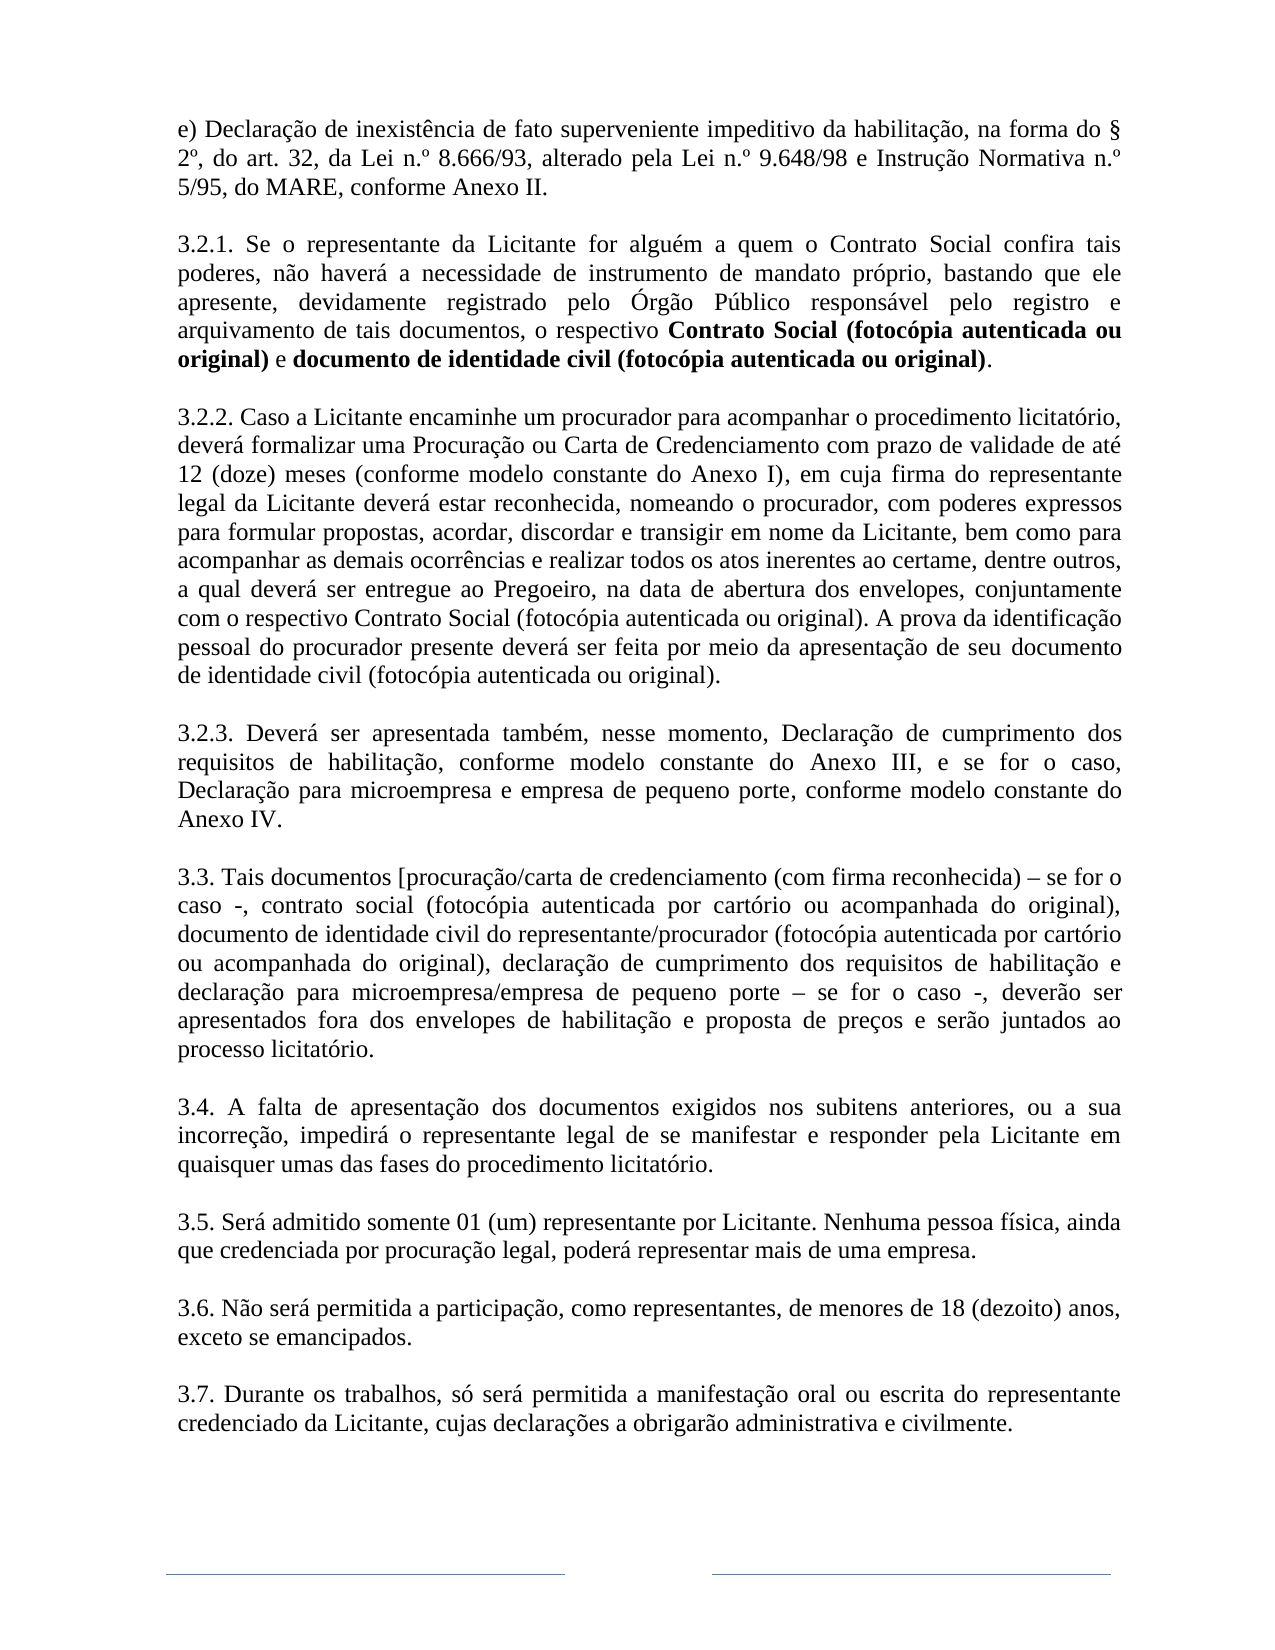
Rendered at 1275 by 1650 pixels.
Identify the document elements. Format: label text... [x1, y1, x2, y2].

text 3.5. Será admitido somente 01 (um) representante por Licitante. Nenhuma pessoa física, ainda que credenciada por procuração legal, poderá representar mais de uma empresa. [177, 1207, 1122, 1264]
text 3.2.1. Se o representante da Licitante for alguém a quem o Contrato Social confira tais poderes, não haverá a necessidade de instrumento de mandato próprio, bastando que ele apresente, devidamente registrado pelo Órgão Público responsável pelo registro e arquivamento de tais documentos, o respectivo Contrato Social (fotocópia autenticada ou original) e documento de identidade civil (fotocópia autenticada ou original). [177, 229, 1122, 373]
text 3.2.3. Deverá ser apresentada também, nesse momento, Declaração de cumprimento dos requisitos de habilitação, conforme modelo constante do Anexo III, e se for o caso, Declaração para microempresa e empresa de pequeno porte, conforme modelo constante do Anexo IV. [177, 718, 1122, 833]
text 3.7. Durante os trabalhos, só será permitida a manifestação oral ou escrita do representante credenciado da Licitante, cujas declarações a obrigarão administrativa e civilmente. [177, 1379, 1122, 1437]
text 3.2.2. Caso a Licitante encaminhe um procurador para acompanhar o procedimento licitatório, deverá formalizar uma Procuração ou Carta de Credenciamento com prazo de validade de até 12 (doze) meses (conforme modelo constante do Anexo I), em cuja firma do representante legal da Licitante deverá estar reconhecida, nomeando o procurador, com poderes expressos para formular propostas, acordar, discordar e transigir em nome da Licitante, bem como para acompanhar as demais ocorrências e realizar todos os atos inerentes ao certame, dentre outros, a qual deverá ser entregue ao Pregoeiro, na data de abertura dos envelopes, conjuntamente com o respectivo Contrato Social (fotocópia autenticada ou original). A prova da identificação pessoal do procurador presente deverá ser feita por meio da apresentação de seu documento de identidade civil (fotocópia autenticada ou original). [177, 402, 1122, 689]
text 3.6. Não será permitida a participação, como representantes, de menores de 18 (dezoito) anos, exceto se emancipados. [177, 1293, 1122, 1350]
text 3.3. Tais documentos [procuração/carta de credenciamento (com firma reconhecida) – se for o caso -, contrato social (fotocópia autenticada por cartório ou acompanhada do original), documento de identidade civil do representante/procurador (fotocópia autenticada por cartório ou acompanhada do original), declaração de cumprimento dos requisitos de habilitação e declaração para microempresa/empresa de pequeno porte – se for o caso -, deverão ser apresentados fora dos envelopes de habilitação e proposta de preços e serão juntados ao processo licitatório. [177, 862, 1122, 1063]
text 3.4. A falta de apresentação dos documentos exigidos nos subitens anteriores, ou a sua incorreção, impedirá o representante legal de se manifestar e responder pela Licitante em quaisquer umas das fases do procedimento licitatório. [177, 1092, 1122, 1178]
text e) Declaração de inexistência de fato superveniente impeditivo da habilitação, na forma do § 2º, do art. 32, da Lei n.º 8.666/93, alterado pela Lei n.º 9.648/98 e Instrução Normativa n.º 5/95, do MARE, conforme Anexo II. [177, 114, 1122, 200]
